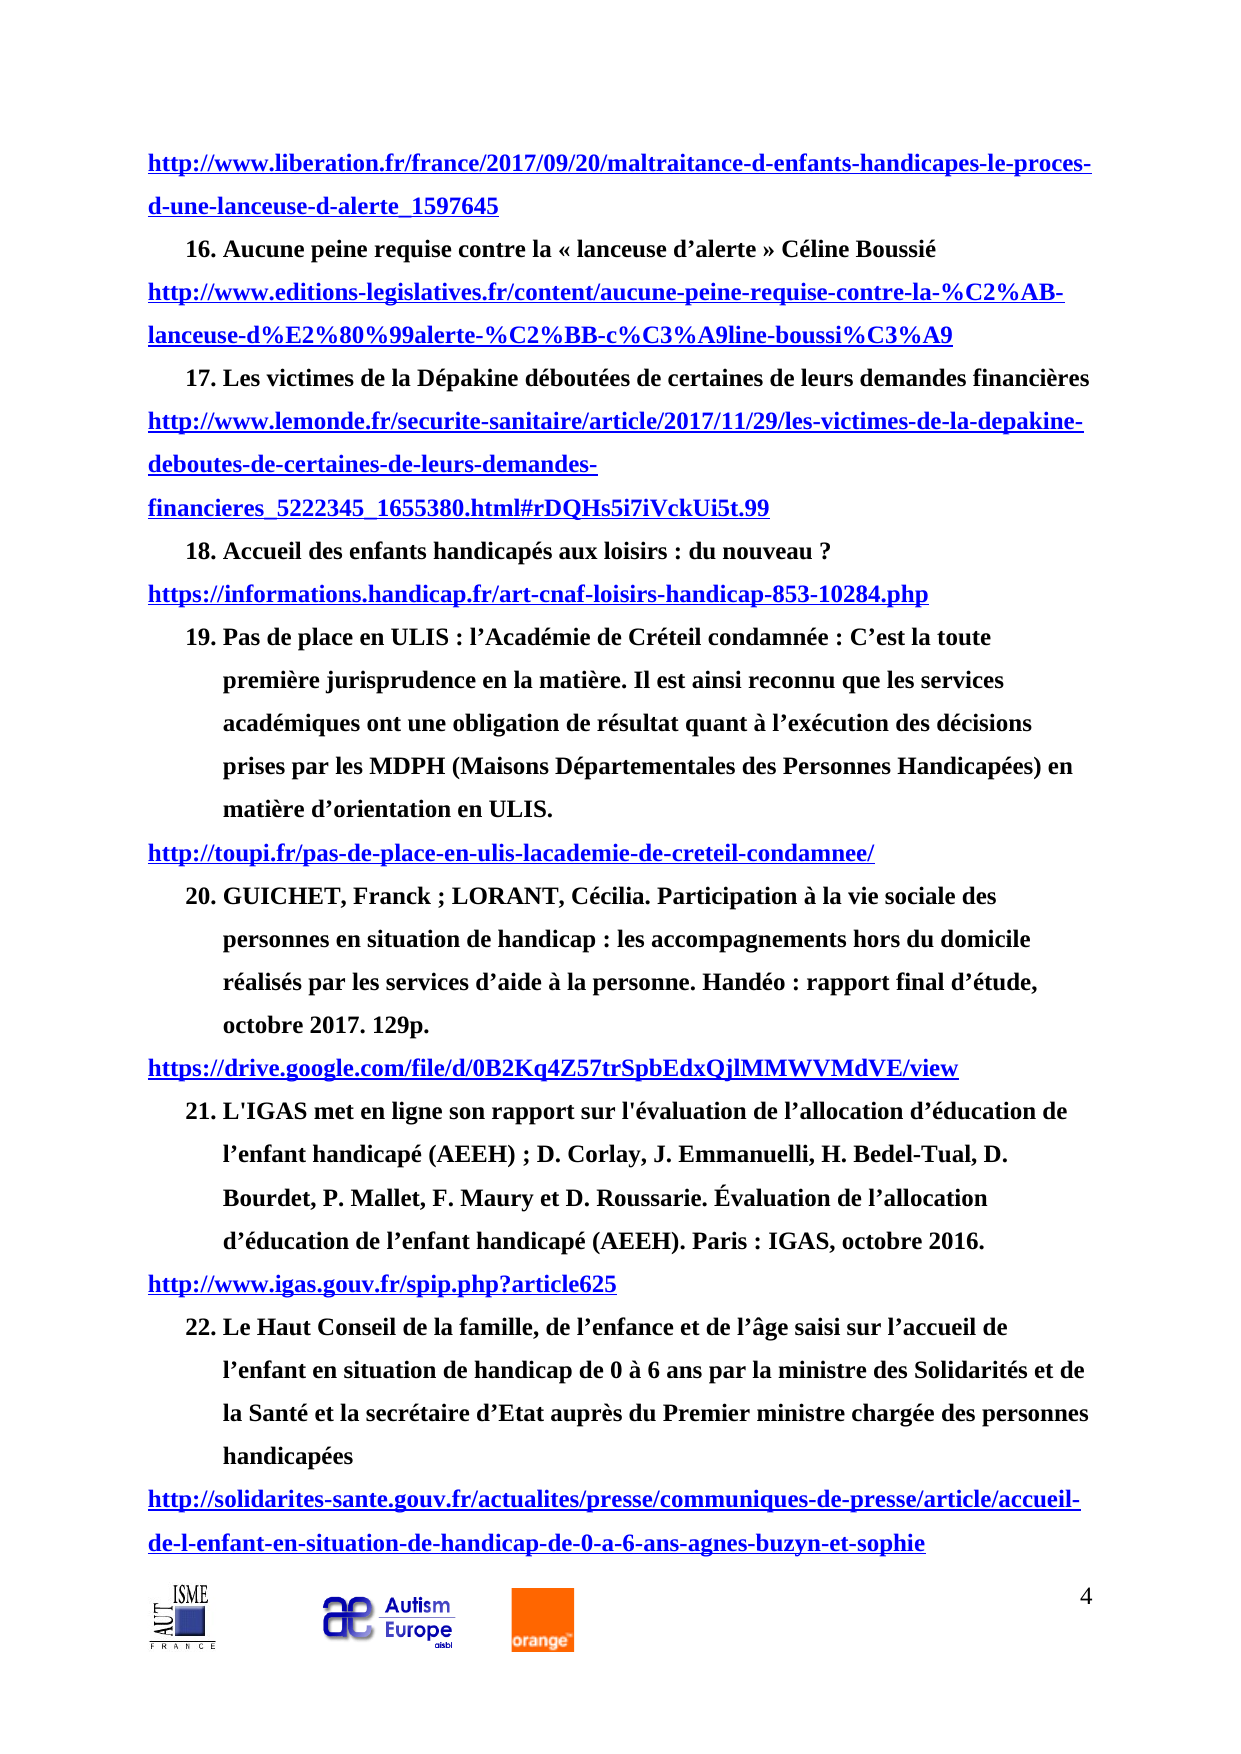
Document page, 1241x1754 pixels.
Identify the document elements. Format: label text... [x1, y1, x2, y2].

list L'IGAS met en ligne son rapport sur l'évaluation de l’allocation d’éducation de l’enfant handicapé (AEEH) ; D. Corlay, J. Emmanuelli, H. Bedel-Tual, D. Bourdet, P. Mallet, F. Maury et D. Roussarie. Évaluation de l’allocation d’éducation de l’enfant handicapé (AEEH). Paris : IGAS, octobre 2016. [185, 1096, 1093, 1254]
picture [511, 1588, 575, 1652]
list Accueil des enfants handicapés aux loisirs : du nouveau ? [185, 536, 1093, 564]
list Le Haut Conseil de la famille, de l’enfance et de l’âge saisi sur l’accueil de l’enfant en situation de handicap de 0 à 6 ans par la ministre des Solidarités et de la Santé et la secrétaire d’Etat auprès du Premier ministre chargée des personnes handicapées [185, 1312, 1093, 1470]
text http://solidarites-sante.gouv.fr/actualites/presse/communiques-de-presse/article/accueil-de-l-enfant-en-situation-de-handicap-de-0-a-6-ans-agnes-buzyn-et-sophie [148, 1484, 1093, 1556]
list Aucune peine requise contre la « lanceuse d’alerte » Céline Boussié [185, 234, 1093, 263]
list Pas de place en ULIS : l’Académie de Créteil condamnée : C’est la toute première jurisprudence en la matière. Il est ainsi reconnu que les services académiques ont une obligation de résultat quant à l’exécution des décisions prises par les MDPH (Maisons Départementales des Personnes Handicapées) en matière d’orientation en ULIS. [185, 622, 1093, 823]
text http://www.igas.gouv.fr/spip.php?article625 [148, 1269, 1093, 1298]
list Les victimes de la Dépakine déboutées de certaines de leurs demandes financières [185, 363, 1093, 392]
text http://www.liberation.fr/france/2017/09/20/maltraitance-d-enfants-handicapes-le-proces-d-une-lanceuse-d-alerte_1597645 [148, 148, 1093, 219]
text http://www.lemonde.fr/securite-sanitaire/article/2017/11/29/les-victimes-de-la-depakine-deboutes-de-certaines-de-leurs-demandes-financieres_5222345_1655380.html#rDQHs5i7iVckUi5t.99 [148, 406, 1093, 521]
picture [147, 1582, 217, 1652]
text http://toupi.fr/pas-de-place-en-ulis-lacademie-de-creteil-condamnee/ [148, 838, 1093, 866]
text http://www.editions-legislatives.fr/content/aucune-peine-requise-contre-la-%C2%AB-lanceuse-d%E2%80%99alerte-%C2%BB-c%C3%A9line-boussi%C3%A9 [148, 277, 1093, 349]
list GUICHET, Franck ; LORANT, Cécilia. Participation à la vie sociale des personnes en situation de handicap : les accompagnements hors du domicile réalisés par les services d’aide à la personne. Handéo : rapport final d’étude, octobre 2017. 129p. [185, 881, 1093, 1039]
text https://informations.handicap.fr/art-cnaf-loisirs-handicap-853-10284.php [148, 579, 1093, 608]
picture [316, 1581, 456, 1652]
text https://drive.google.com/file/d/0B2Kq4Z57trSpbEdxQjlMMWVMdVE/view [148, 1053, 1093, 1082]
